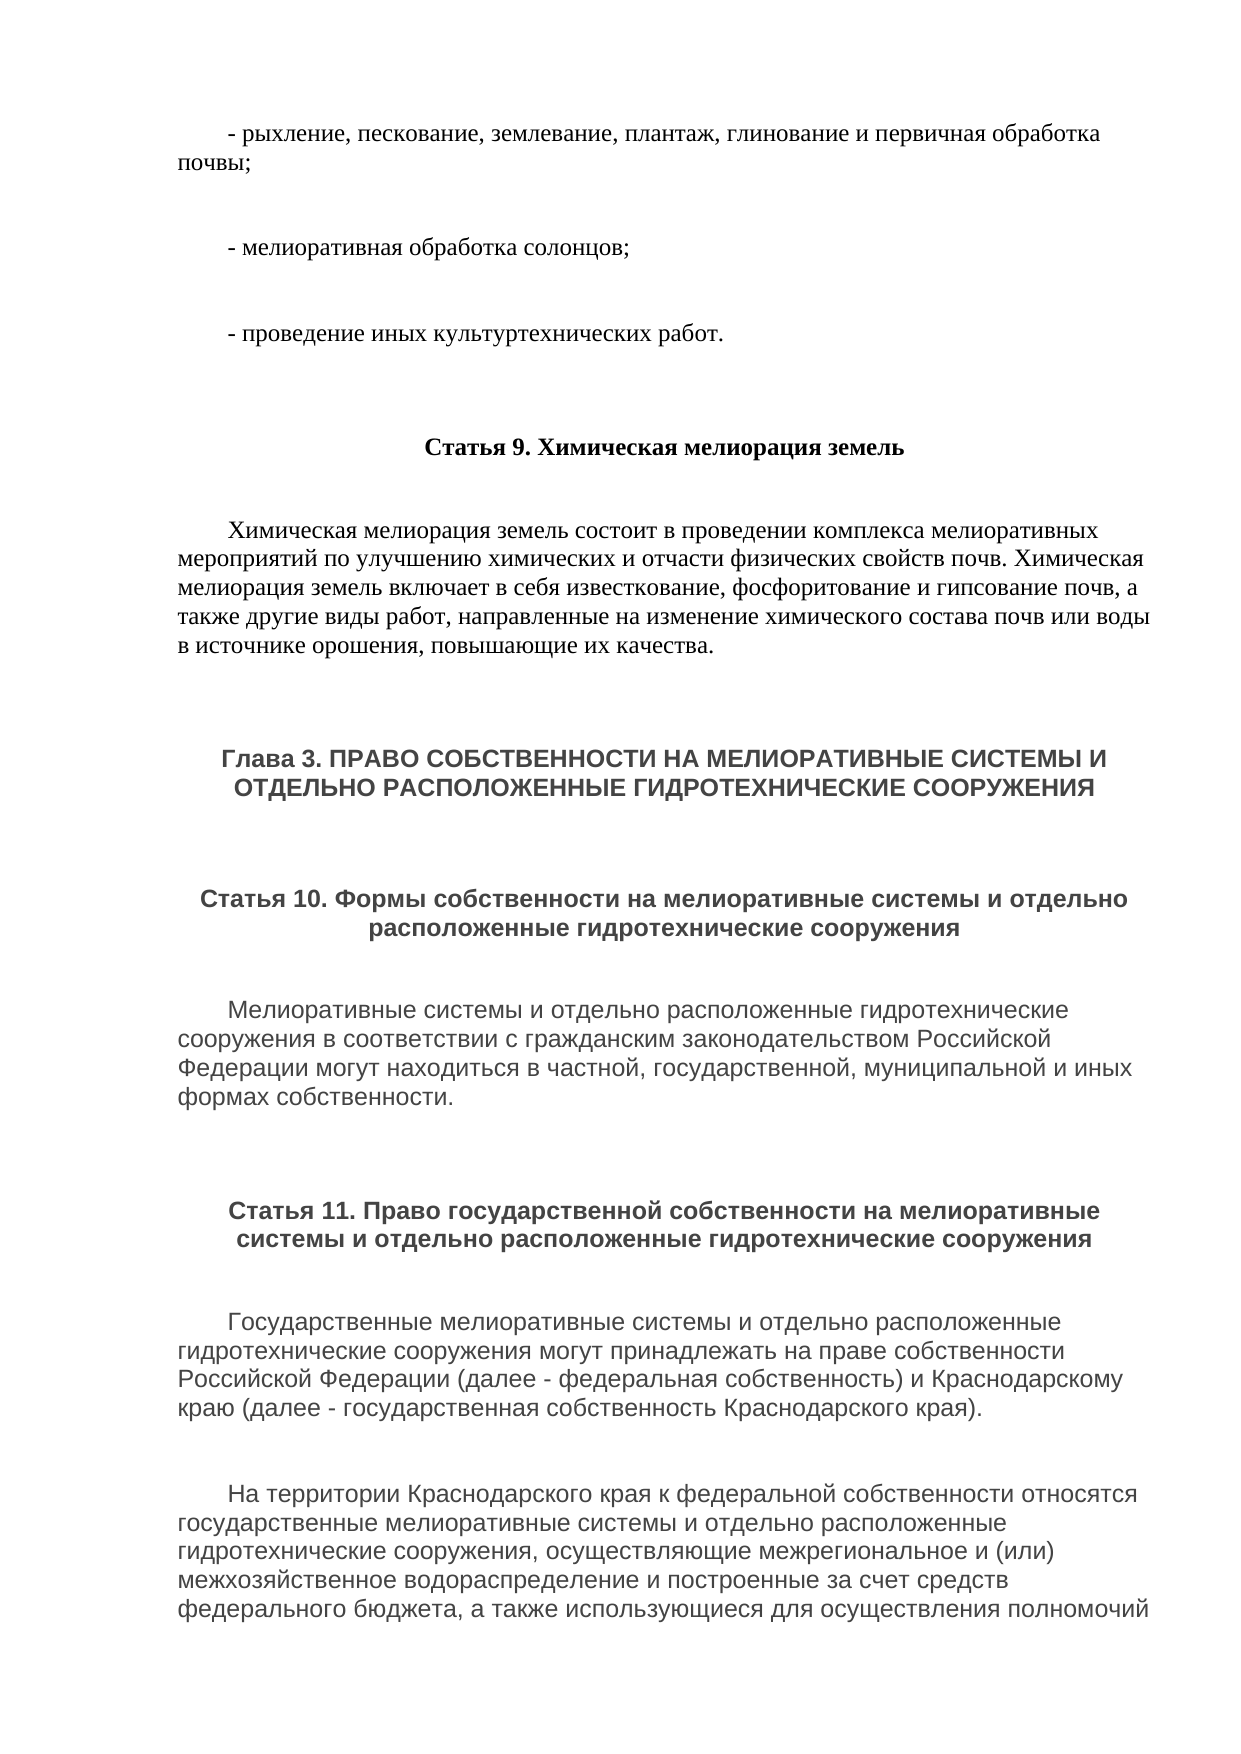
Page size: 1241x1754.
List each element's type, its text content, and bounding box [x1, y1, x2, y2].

text Статья 9. Химическая мелиорация земель [177, 375, 1152, 461]
text Статья 10. Формы собственности на мелиоративные системы и отдельно расположенные гидротехнические сооружения [177, 826, 1152, 941]
text - рыхление, пескование, землевание, плантаж, глинование и первичная обработка почвы; [177, 118, 1152, 204]
text Государственные мелиоративные системы и отдельно расположенные гидротехнические сооружения могут принадлежать на праве собственности Российской Федерации (далее - федеральная собственность) и Краснодарскому краю (далее - государственная собственность Краснодарского края). [177, 1307, 1152, 1450]
text - мелиоративная обработка солонцов; [177, 232, 1152, 289]
text Глава 3. ПРАВО СОБСТВЕННОСТИ НА МЕЛИОРАТИВНЫЕ СИСТЕМЫ И ОТДЕЛЬНО РАСПОЛОЖЕННЫЕ ГИДРОТЕХНИЧЕСКИЕ СООРУЖЕНИЯ [177, 686, 1152, 801]
text Статья 11. Право государственной собственности на мелиоративные системы и отдельно расположенные гидротехнические сооружения [177, 1138, 1152, 1253]
text - проведение иных культуртехнических работ. [177, 318, 1152, 375]
text Мелиоративные системы и отдельно расположенные гидротехнические сооружения в соответствии с гражданским законодательством Российской Федерации могут находиться в частной, государственной, муниципальной и иных формах собственности. [177, 995, 1152, 1138]
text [177, 1479, 1152, 1622]
text Химическая мелиорация земель состоит в проведении комплекса мелиоративных мероприятий по улучшению химических и отчасти физических свойств почв. Химическая мелиорация земель включает в себя известкование, фосфоритование и гипсование почв, а также другие виды работ, направленные на изменение химического состава почв или воды в источнике орошения, повышающие их качества. [177, 515, 1152, 686]
